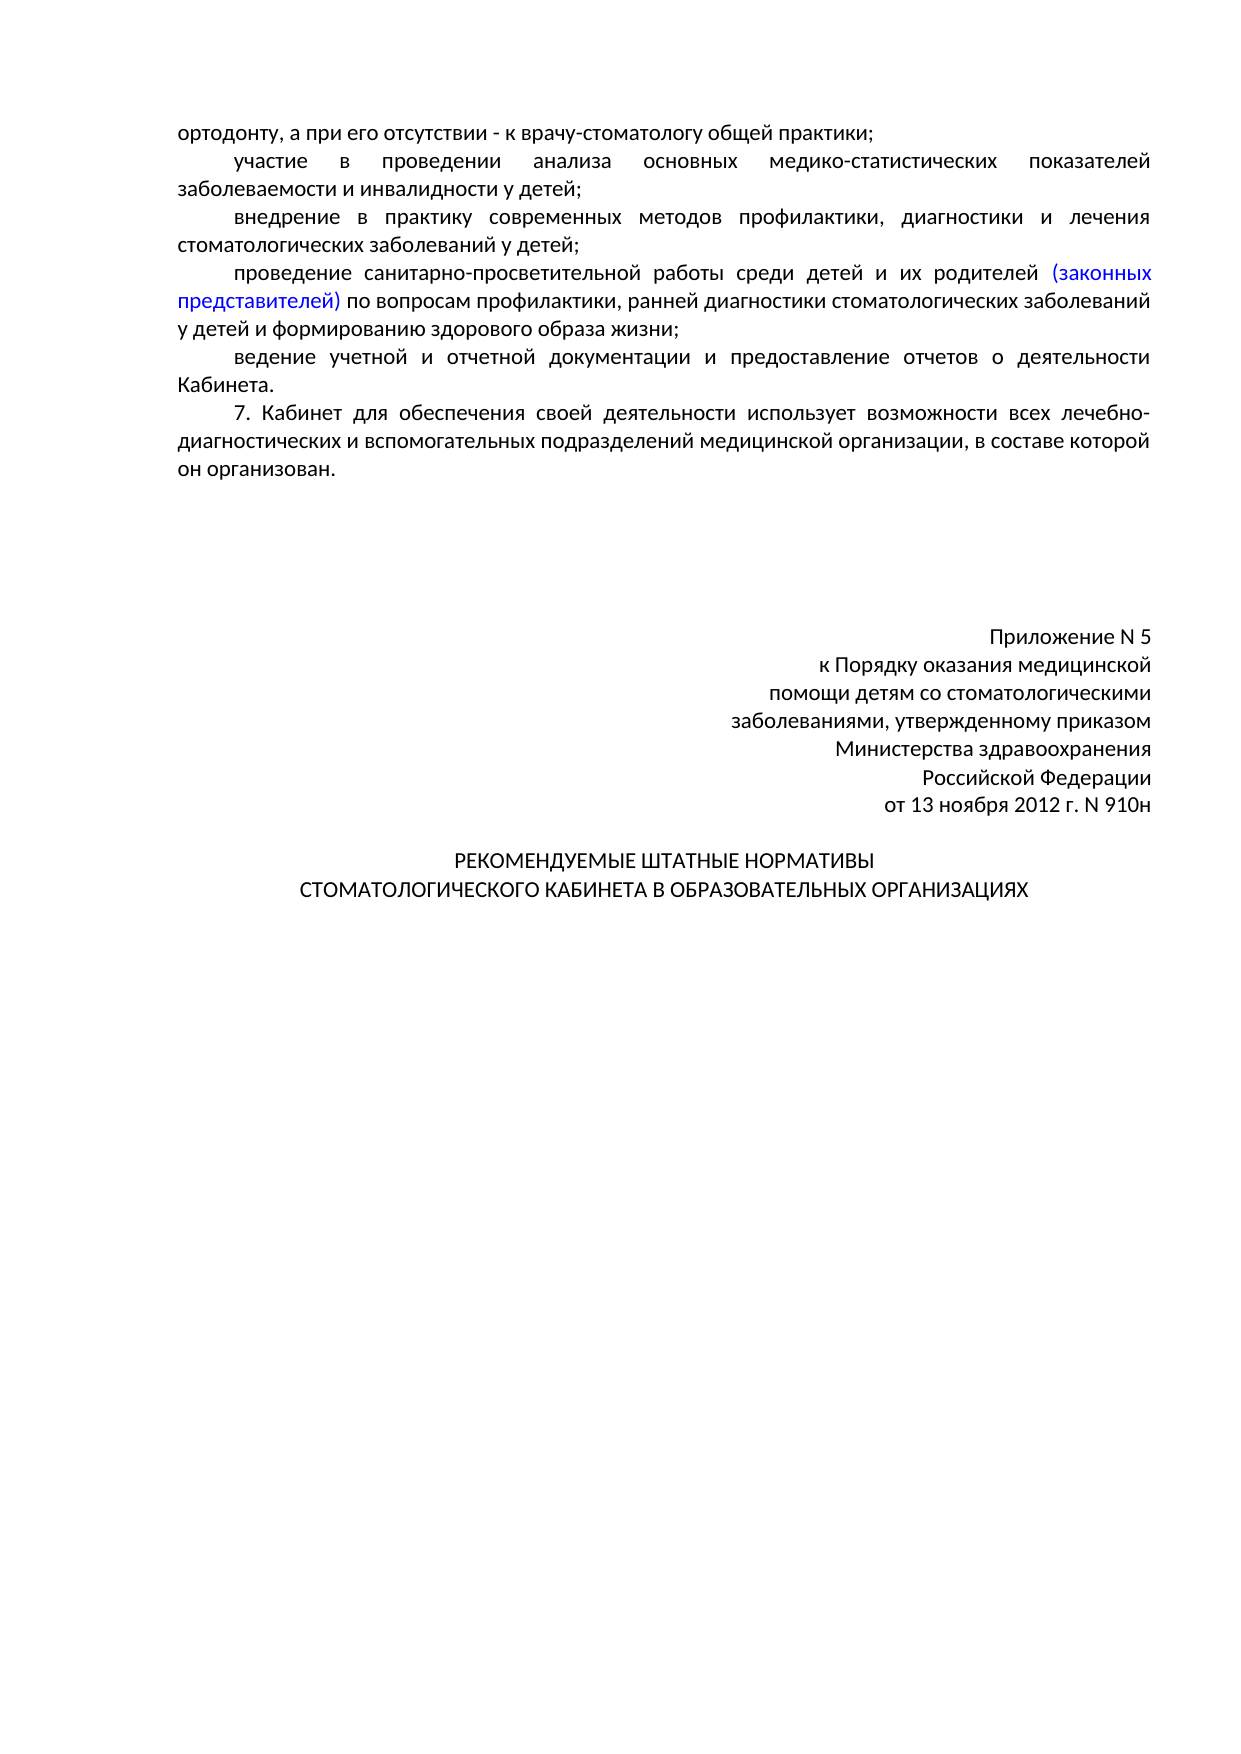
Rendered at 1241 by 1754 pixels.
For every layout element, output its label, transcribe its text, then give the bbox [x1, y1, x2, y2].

text помощи детям со стоматологическими [177, 678, 1152, 707]
text Министерства здравоохранения [177, 734, 1152, 763]
text к Порядку оказания медицинской [177, 651, 1152, 678]
text ведение учетной и отчетной документации и предоставление отчетов о деятельности Кабинета. [177, 342, 1152, 398]
text участие в проведении анализа основных медико-статистических показателей заболеваемости и инвалидности у детей; [177, 146, 1152, 202]
text проведение санитарно-просветительной работы среди детей и их родителей (законных представителей) по вопросам профилактики, ранней диагностики стоматологических заболеваний у детей и формированию здорового образа жизни; [177, 258, 1152, 342]
text Приложение N 5 [177, 622, 1152, 651]
text от 13 ноября 2012 г. N 910н [177, 791, 1152, 819]
text заболеваниями, утвержденному приказом [177, 707, 1152, 734]
text внедрение в практику современных методов профилактики, диагностики и лечения стоматологических заболеваний у детей; [177, 202, 1152, 258]
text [177, 118, 1152, 146]
text Российской Федерации [177, 763, 1152, 791]
text РЕКОМЕНДУЕМЫЕ ШТАТНЫЕ НОРМАТИВЫ [177, 847, 1152, 875]
text СТОМАТОЛОГИЧЕСКОГО КАБИНЕТА В ОБРАЗОВАТЕЛЬНЫХ ОРГАНИЗАЦИЯХ [177, 875, 1152, 903]
text 7. Кабинет для обеспечения своей деятельности использует возможности всех лечебно-диагностических и вспомогательных подразделений медицинской организации, в составе которой он организован. [177, 398, 1152, 482]
